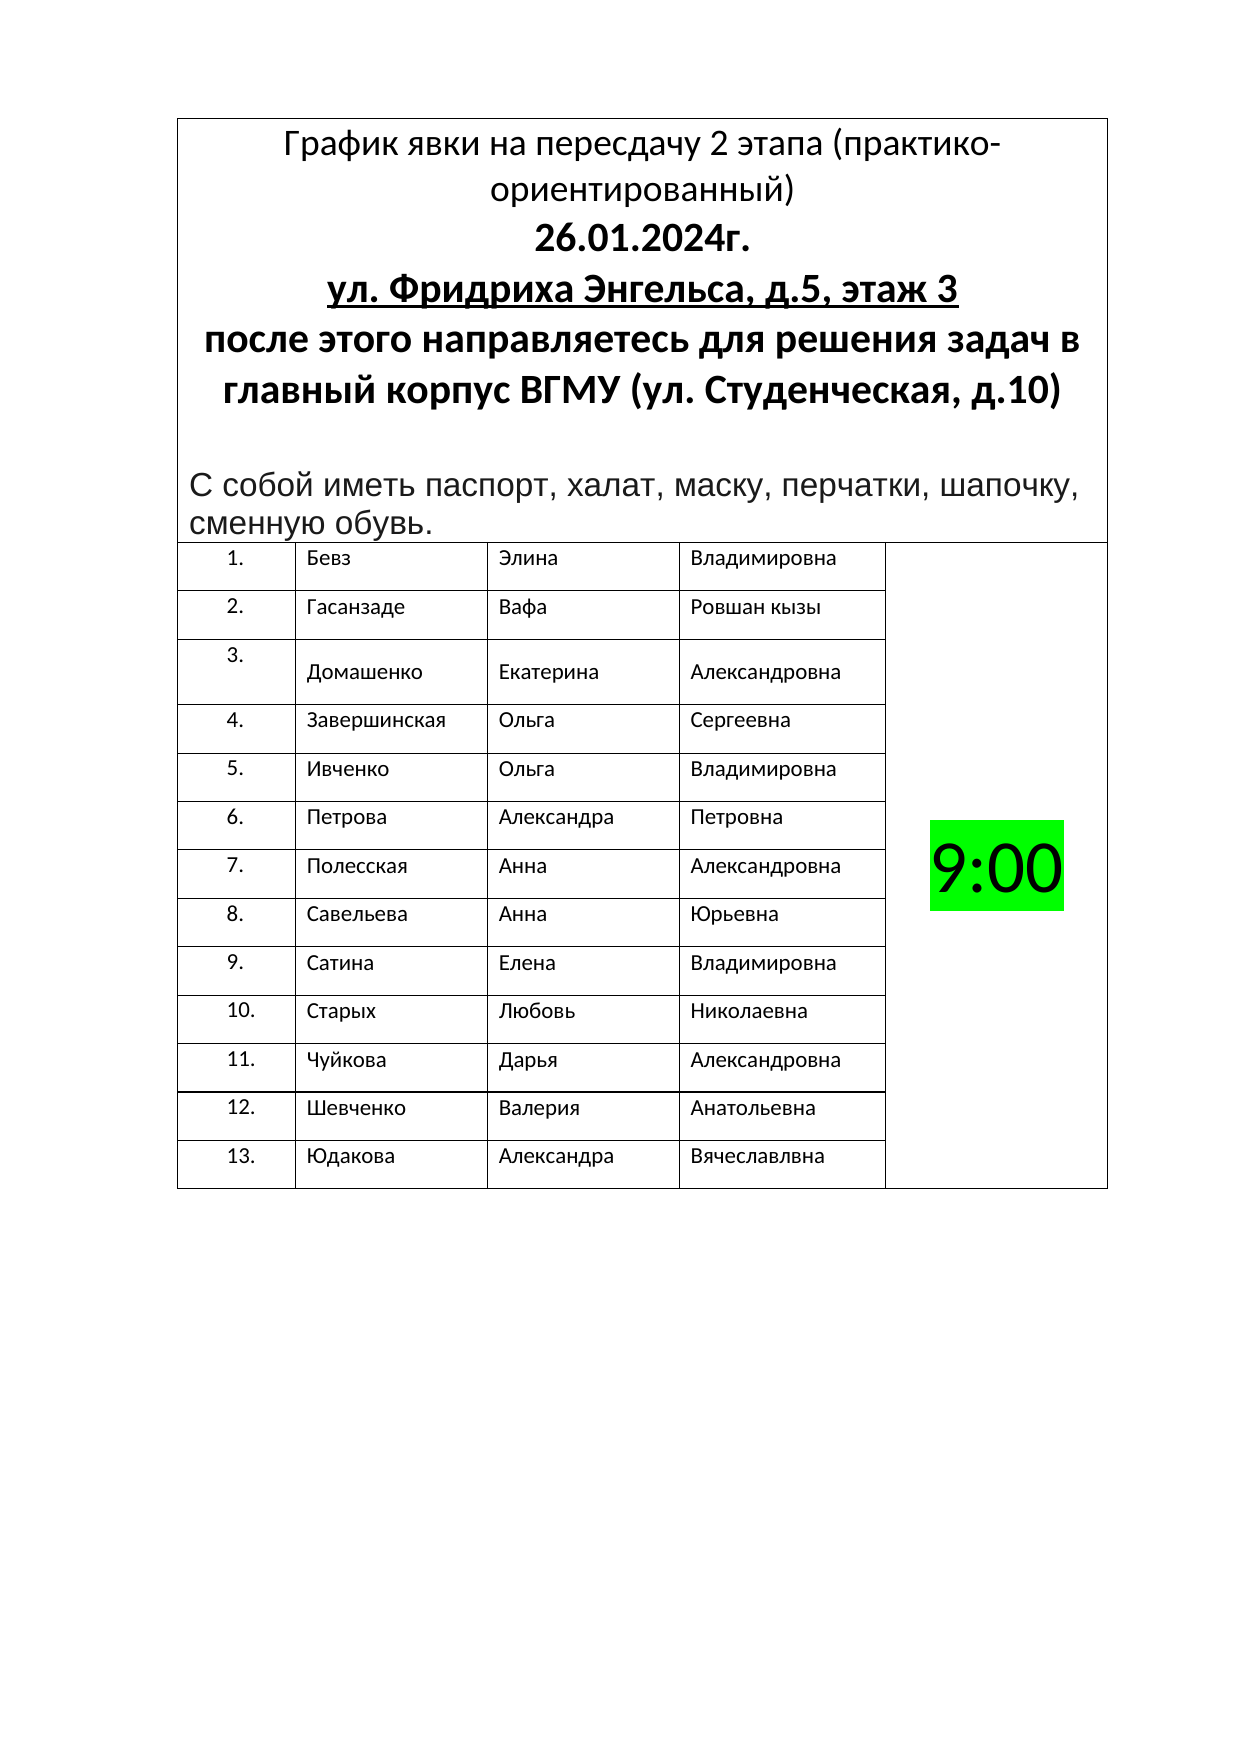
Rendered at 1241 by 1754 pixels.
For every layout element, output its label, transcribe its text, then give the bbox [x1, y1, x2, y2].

table_cell Бевз [296, 543, 487, 590]
table_cell [178, 1044, 295, 1091]
table_cell Екатерина [488, 640, 679, 704]
table_cell [178, 705, 295, 752]
table_cell [178, 1141, 295, 1188]
table_cell Шевченко [296, 1093, 487, 1140]
table_cell Старых [296, 996, 487, 1043]
table_cell Николаевна [680, 996, 885, 1043]
table_cell [178, 1093, 295, 1140]
table_cell 9:00 [886, 543, 1107, 1188]
table_cell Анна [488, 850, 679, 898]
table_cell Элина [488, 543, 679, 590]
table_cell Александровна [680, 850, 885, 898]
table_cell Елена [488, 947, 679, 994]
table_cell Валерия [488, 1093, 679, 1140]
table_cell Завершинская [296, 705, 487, 752]
table_cell Чуйкова [296, 1044, 487, 1091]
table_cell Владимировна [680, 947, 885, 994]
table_cell Ровшан кызы [680, 591, 885, 639]
table_cell [178, 754, 295, 801]
table_cell [178, 899, 295, 946]
table_cell Александра [488, 1141, 679, 1188]
table_cell Вячеславлвна [680, 1141, 885, 1188]
table_cell Ольга [488, 754, 679, 801]
table_cell Сатина [296, 947, 487, 994]
table_cell Александра [488, 802, 679, 849]
table_cell [178, 996, 295, 1043]
table_cell [178, 640, 295, 704]
table_cell Домашенко [296, 640, 487, 704]
table_cell Ольга [488, 705, 679, 752]
table_header График явки на пересдачу 2 этапа (практико-ориентированный) 26.01.2024г. ул. Фридриха Энгельса, д.5, этаж 3 после этого направляетесь для решения задач в главный корпус ВГМУ (ул. Студенческая, д.10) С собой иметь паспорт, халат, маску, перчатки, шапочку, сменную обувь. [178, 119, 1107, 542]
table_cell Анатольевна [680, 1093, 885, 1140]
table_cell Александровна [680, 640, 885, 704]
table_cell Юдакова [296, 1141, 487, 1188]
table_cell Любовь [488, 996, 679, 1043]
table_cell Полесская [296, 850, 487, 898]
table_cell Петровна [680, 802, 885, 849]
table_cell [178, 850, 295, 898]
table_cell Савельева [296, 899, 487, 946]
table_cell Анна [488, 899, 679, 946]
table_cell [178, 947, 295, 994]
table_cell Юрьевна [680, 899, 885, 946]
table_cell [178, 802, 295, 849]
table_cell Владимировна [680, 543, 885, 590]
table_cell Ивченко [296, 754, 487, 801]
table_cell Сергеевна [680, 705, 885, 752]
table_cell Петрова [296, 802, 487, 849]
table_cell [178, 543, 295, 590]
table_cell Владимировна [680, 754, 885, 801]
table_cell Александровна [680, 1044, 885, 1091]
table_cell Вафа [488, 591, 679, 639]
table_cell Гасанзаде [296, 591, 487, 639]
table_cell [178, 591, 295, 639]
table_cell Дарья [488, 1044, 679, 1091]
